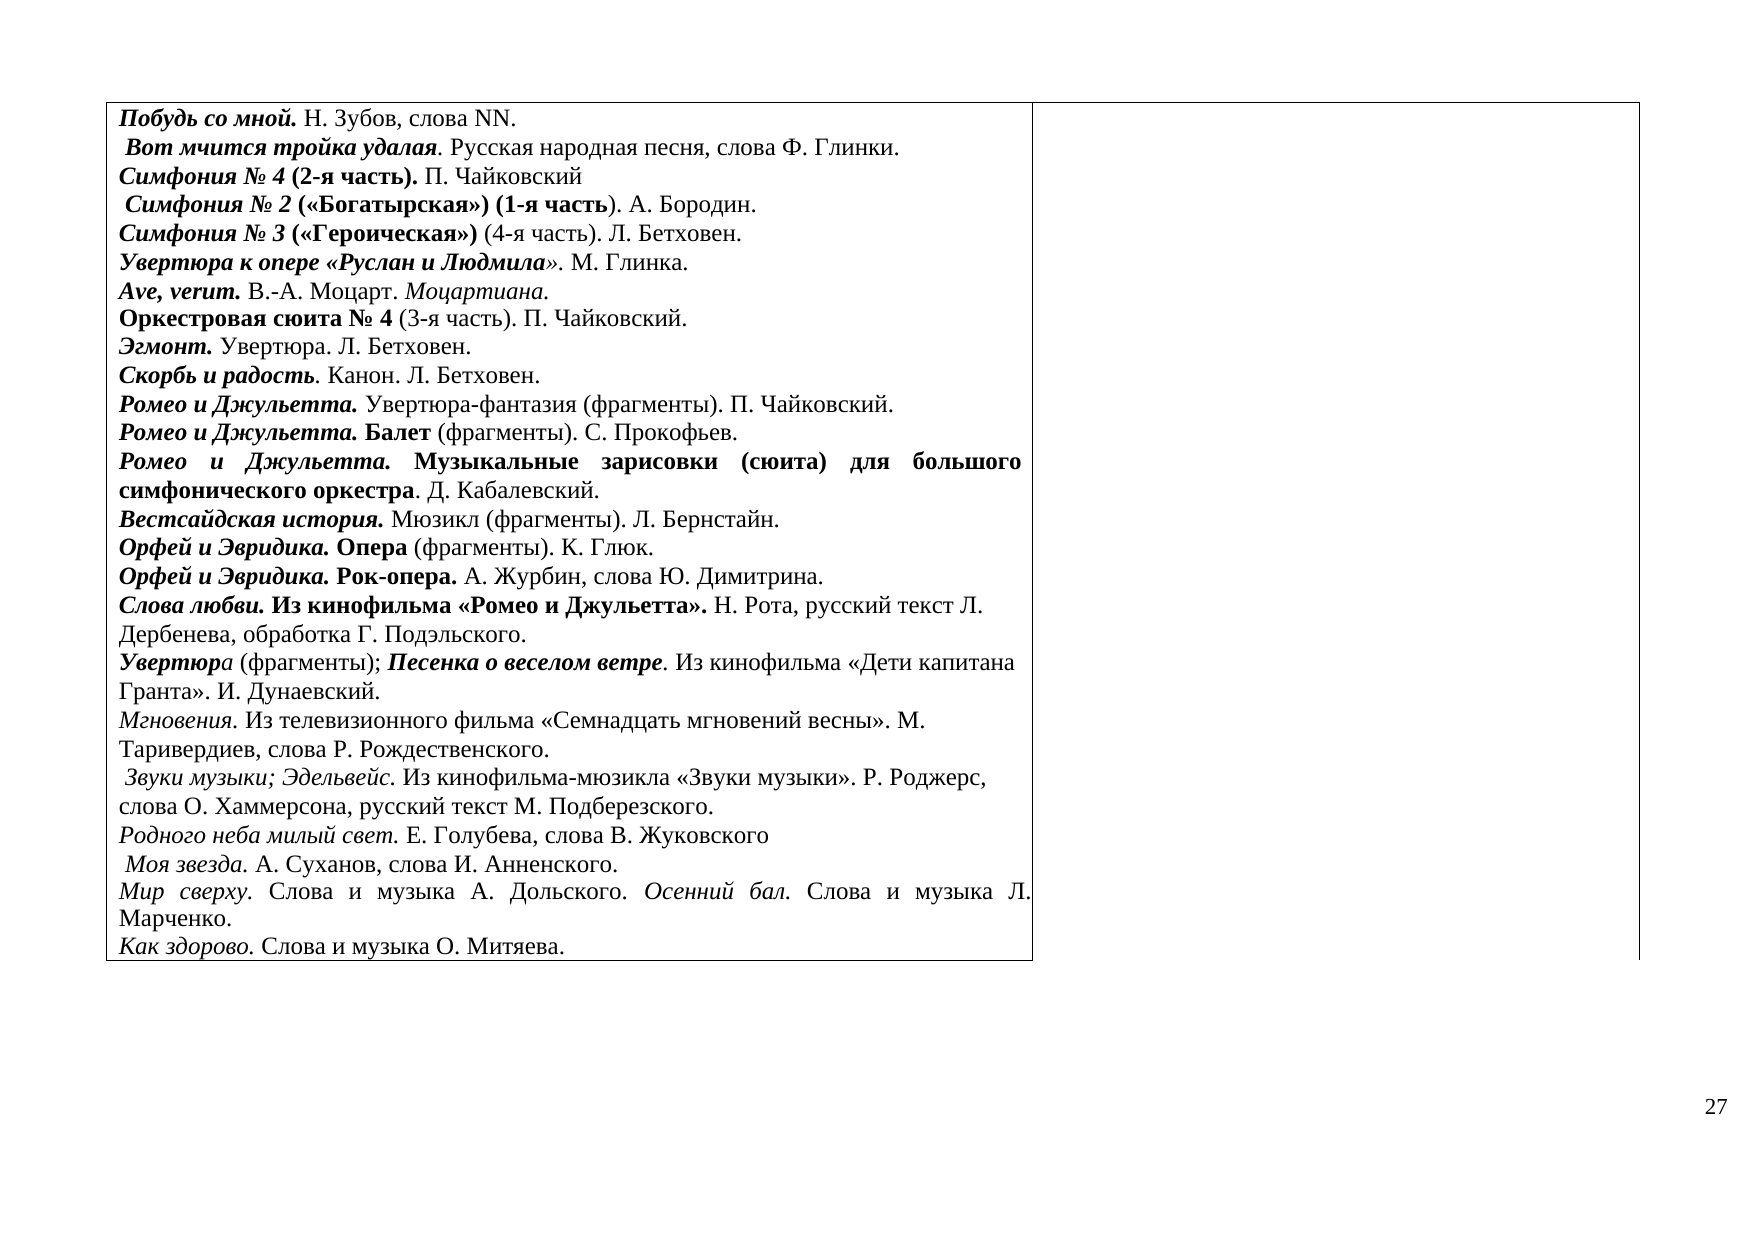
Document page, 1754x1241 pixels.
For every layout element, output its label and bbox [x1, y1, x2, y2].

table_header [107, 103, 1032, 959]
table_header [1033, 103, 1639, 959]
